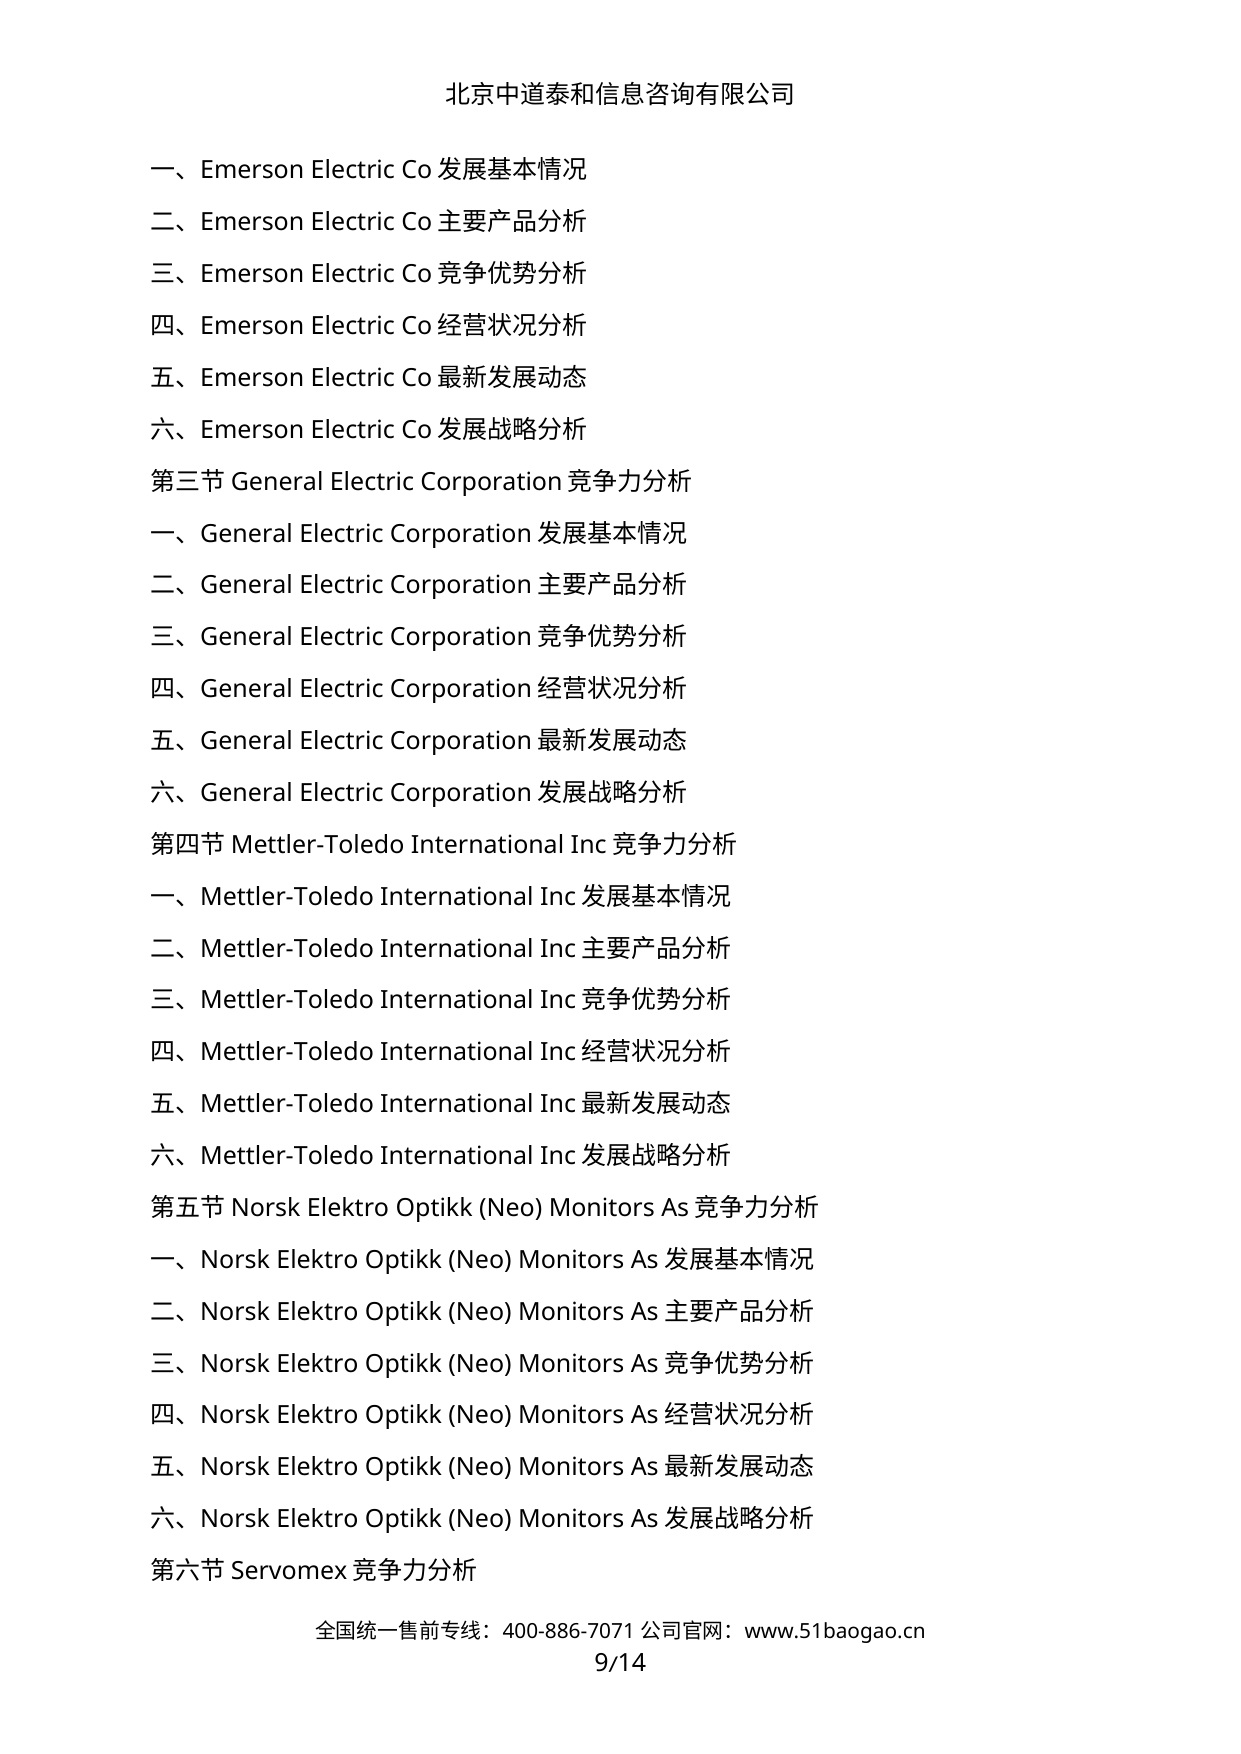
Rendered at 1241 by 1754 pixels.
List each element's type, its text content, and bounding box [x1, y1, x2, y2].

text 一、Emerson Electric Co发展基本情况 [150, 150, 1090, 186]
text 四、Norsk Elektro Optikk (Neo) Monitors As经营状况分析 [150, 1395, 1090, 1431]
text 五、Mettler-Toledo International Inc最新发展动态 [150, 1084, 1090, 1120]
text 四、Mettler-Toledo International Inc经营状况分析 [150, 1032, 1090, 1068]
text 三、Mettler-Toledo International Inc竞争优势分析 [150, 980, 1090, 1016]
text 一、Mettler-Toledo International Inc发展基本情况 [150, 876, 1090, 912]
text 二、General Electric Corporation主要产品分析 [150, 565, 1090, 601]
text 三、Emerson Electric Co竞争优势分析 [150, 254, 1090, 290]
text 第五节 Norsk Elektro Optikk (Neo) Monitors As竞争力分析 [150, 1187, 1090, 1224]
text 五、Emerson Electric Co最新发展动态 [150, 357, 1090, 394]
text 六、Norsk Elektro Optikk (Neo) Monitors As发展战略分析 [150, 1499, 1090, 1535]
text 二、Norsk Elektro Optikk (Neo) Monitors As主要产品分析 [150, 1291, 1090, 1327]
text 六、General Electric Corporation发展战略分析 [150, 772, 1090, 809]
text 三、Norsk Elektro Optikk (Neo) Monitors As竞争优势分析 [150, 1343, 1090, 1379]
text 第六节 Servomex竞争力分析 [150, 1551, 1090, 1587]
text 五、General Electric Corporation最新发展动态 [150, 721, 1090, 757]
text 六、Emerson Electric Co发展战略分析 [150, 409, 1090, 446]
text 第三节 General Electric Corporation竞争力分析 [150, 461, 1090, 497]
text 一、Norsk Elektro Optikk (Neo) Monitors As发展基本情况 [150, 1239, 1090, 1276]
text 四、Emerson Electric Co经营状况分析 [150, 306, 1090, 342]
text 一、General Electric Corporation发展基本情况 [150, 513, 1090, 549]
text 二、Mettler-Toledo International Inc主要产品分析 [150, 928, 1090, 964]
text 三、General Electric Corporation竞争优势分析 [150, 617, 1090, 653]
text 五、Norsk Elektro Optikk (Neo) Monitors As最新发展动态 [150, 1447, 1090, 1483]
text 四、General Electric Corporation经营状况分析 [150, 669, 1090, 705]
text 第四节 Mettler-Toledo International Inc竞争力分析 [150, 824, 1090, 861]
text 二、Emerson Electric Co主要产品分析 [150, 202, 1090, 238]
text 六、Mettler-Toledo International Inc发展战略分析 [150, 1136, 1090, 1172]
